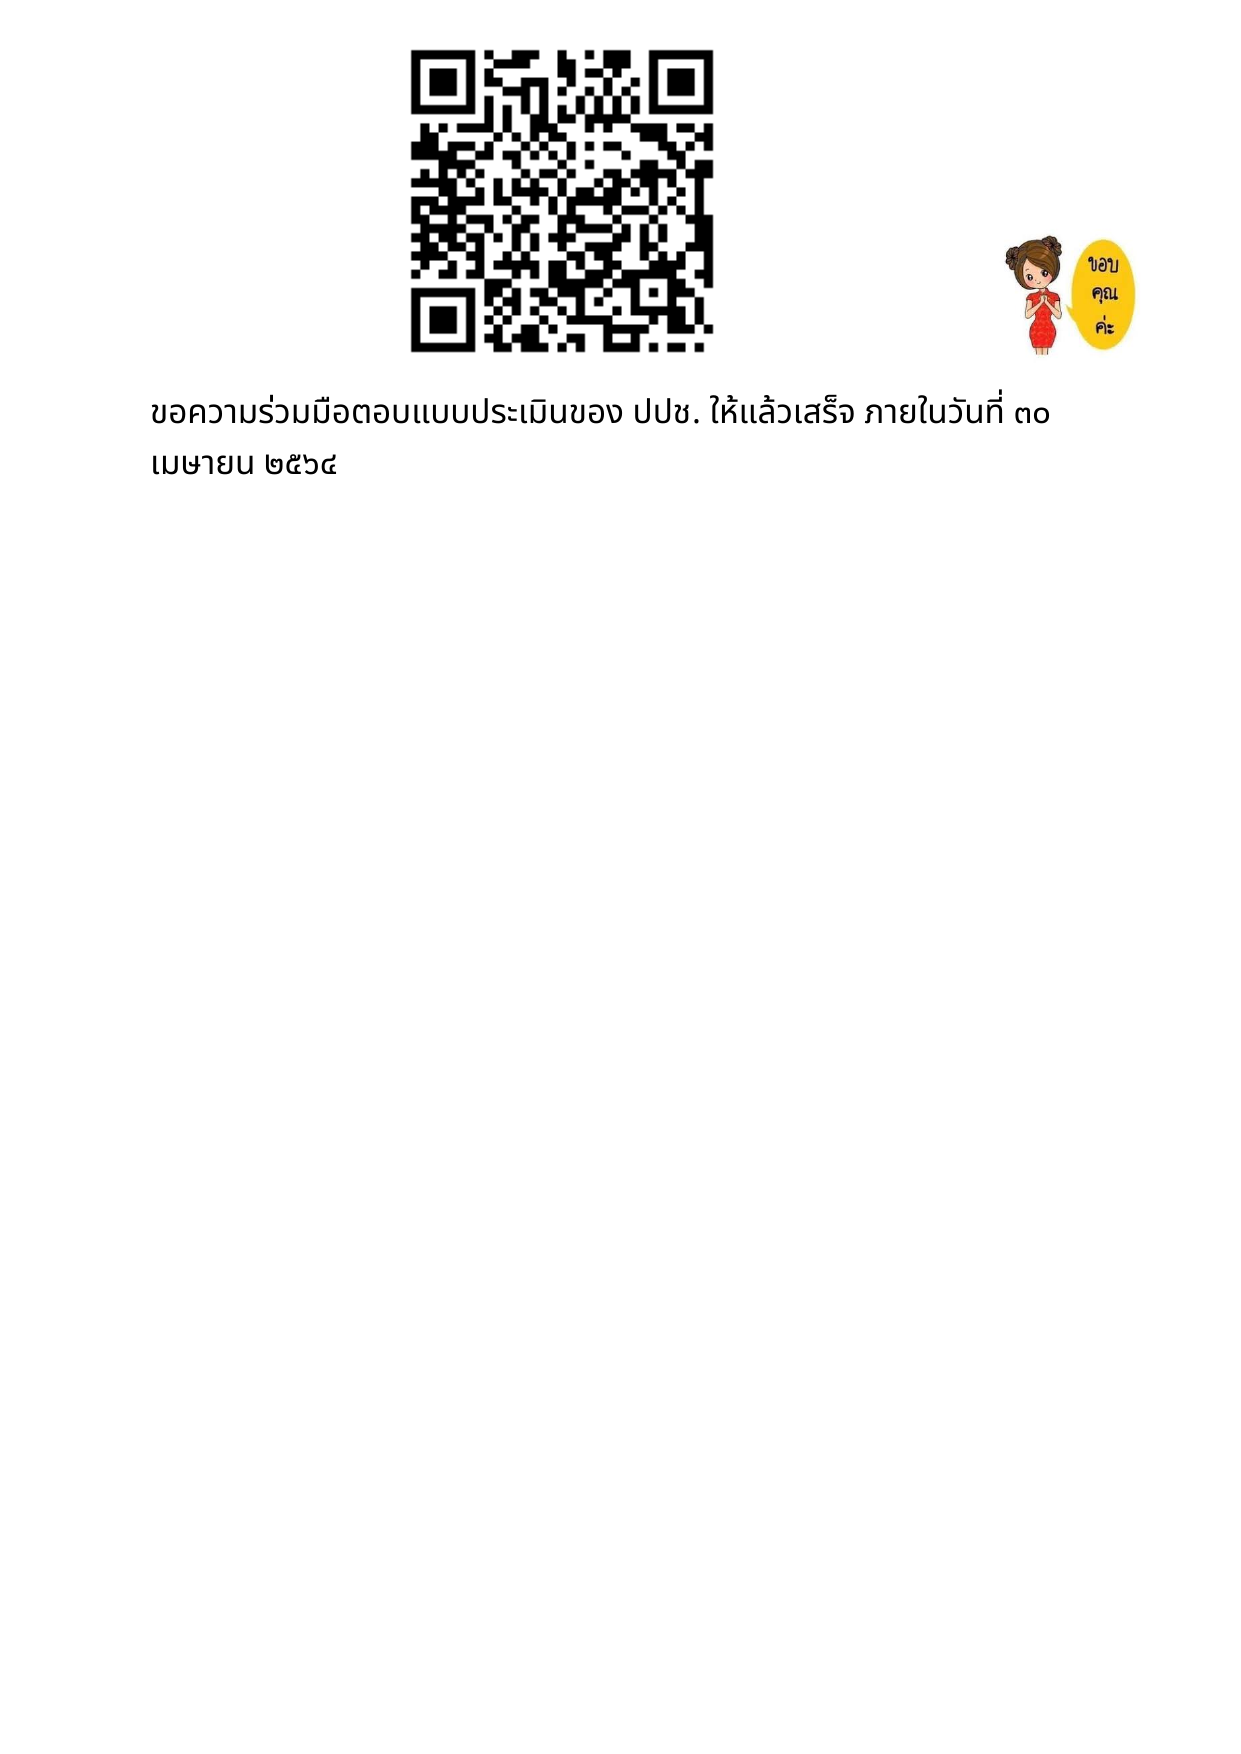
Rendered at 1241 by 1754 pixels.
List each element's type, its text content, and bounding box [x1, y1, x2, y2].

picture [993, 218, 1141, 366]
picture [375, 14, 750, 389]
text ขอความร่วมมือตอบแบบประเมินของ ปปช. ให้แล้วเสร็จ ภายในวันที่ ๓๐ เมษายน ๒๕๖๔ [150, 388, 1090, 489]
